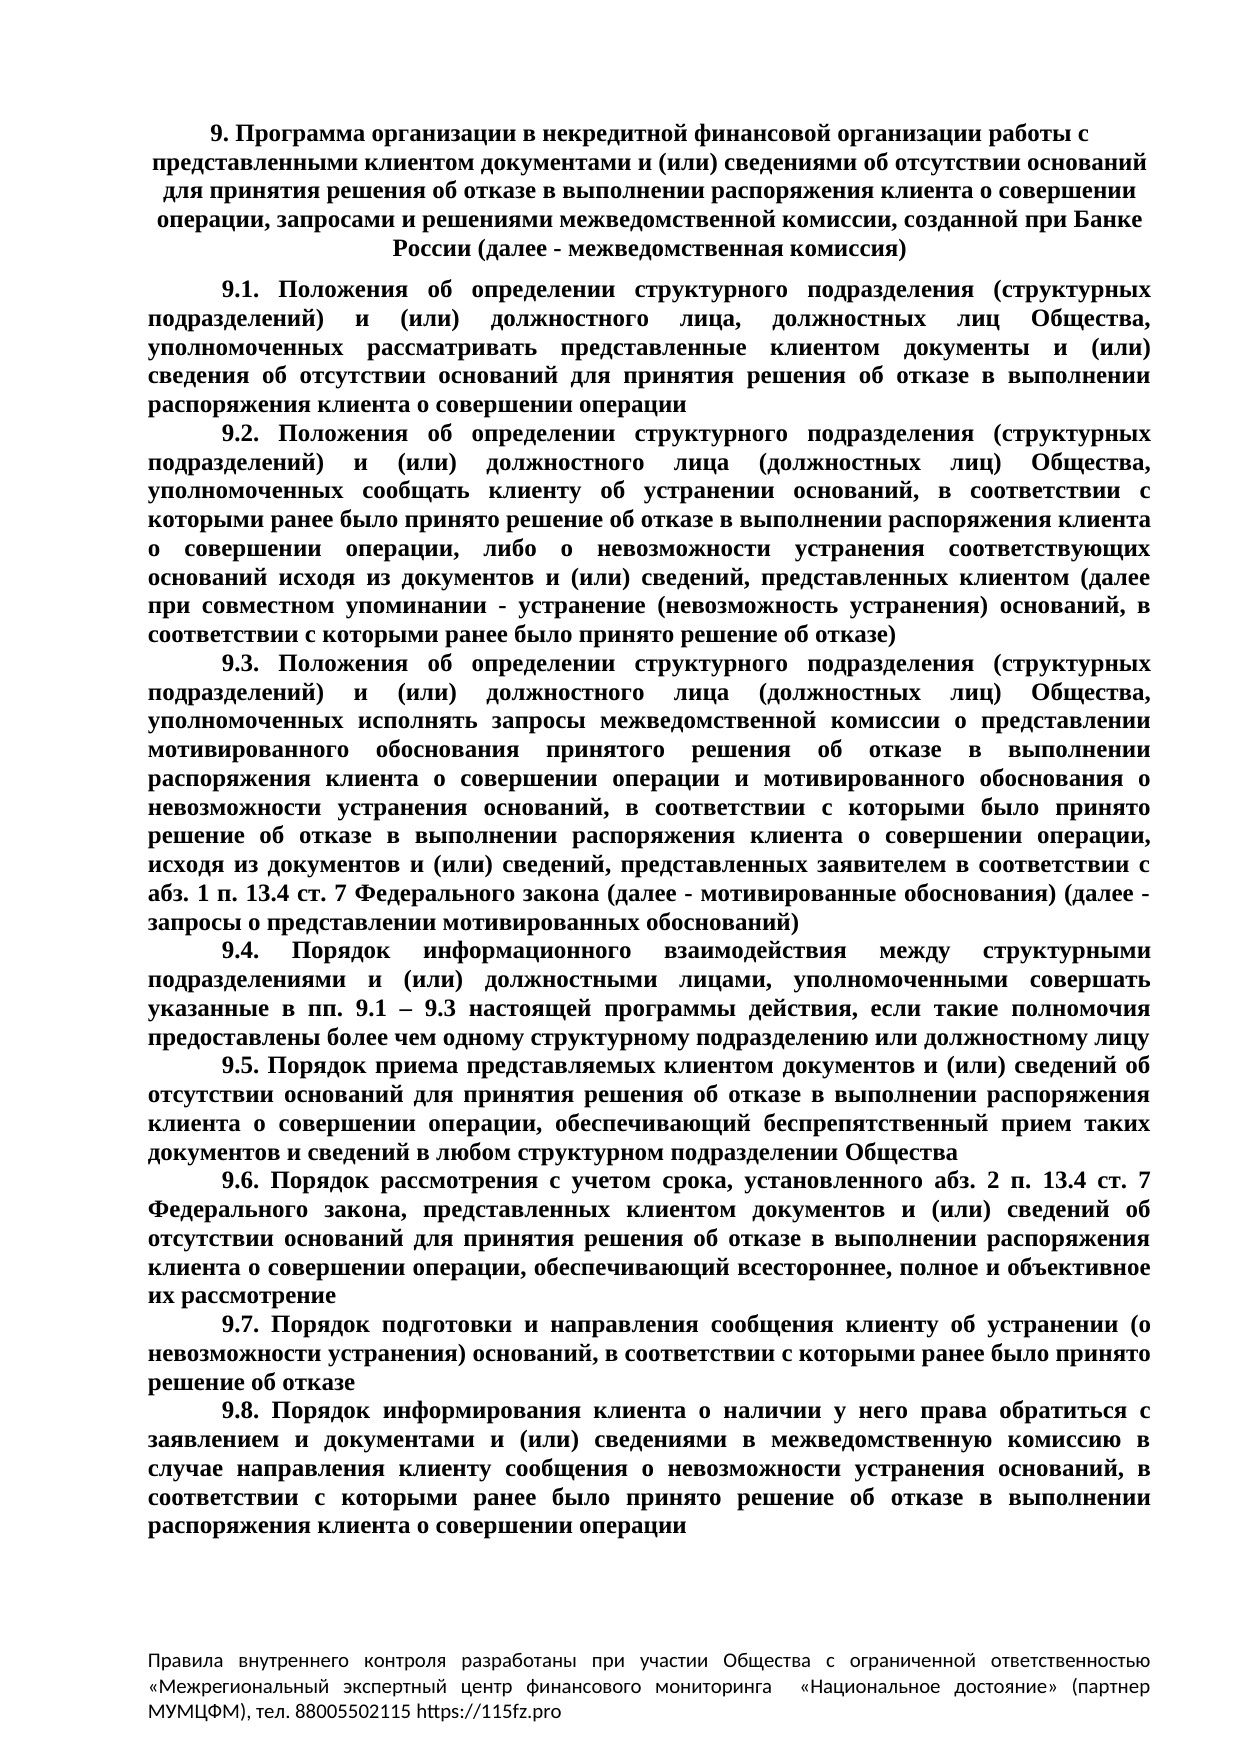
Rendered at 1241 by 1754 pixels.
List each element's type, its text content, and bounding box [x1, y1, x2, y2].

subtitle 9.7. Порядок подготовки и направления сообщения клиенту об устранении (о невозможности устранения) оснований, в соответствии с которыми ранее было принято решение об отказе [148, 1309, 1152, 1396]
subtitle 9.4. Порядок информационного взаимодействия между структурными подразделениями и (или) должностными лицами, уполномоченными совершать указанные в пп. 9.1 – 9.3 настоящей программы действия, если такие полномочия предоставлены более чем одному структурному подразделению или должностному лицу [148, 936, 1152, 1051]
subtitle 9.6. Порядок рассмотрения с учетом срока, установленного абз. 2 п. 13.4 ст. 7 Федерального закона, представленных клиентом документов и (или) сведений об отсутствии оснований для принятия решения об отказе в выполнении распоряжения клиента о совершении операции, обеспечивающий всестороннее, полное и объективное их рассмотрение [148, 1166, 1152, 1309]
subtitle 9.2. Положения об определении структурного подразделения (структурных подразделений) и (или) должностного лица (должностных лиц) Общества, уполномоченных сообщать клиенту об устранении оснований, в соответствии с которыми ранее было принято решение об отказе в выполнении распоряжения клиента о совершении операции, либо о невозможности устранения соответствующих оснований исходя из документов и (или) сведений, представленных клиентом (далее при совместном упоминании - устранение (невозможность устранения) оснований, в соответствии с которыми ранее было принято решение об отказе) [148, 418, 1152, 648]
subtitle 9.3. Положения об определении структурного подразделения (структурных подразделений) и (или) должностного лица (должностных лиц) Общества, уполномоченных исполнять запросы межведомственной комиссии о представлении мотивированного обоснования принятого решения об отказе в выполнении распоряжения клиента о совершении операции и мотивированного обоснования о невозможности устранения оснований, в соответствии с которыми было принято решение об отказе в выполнении распоряжения клиента о совершении операции, исходя из документов и (или) сведений, представленных заявителем в соответствии с абз. 1 п. 13.4 ст. 7 Федерального закона (далее - мотивированные обоснования) (далее - запросы о представлении мотивированных обоснований) [148, 648, 1152, 936]
subtitle 9.1. Положения об определении структурного подразделения (структурных подразделений) и (или) должностного лица, должностных лиц Общества, уполномоченных рассматривать представленные клиентом документы и (или) сведения об отсутствии оснований для принятия решения об отказе в выполнении распоряжения клиента о совершении операции [148, 274, 1152, 418]
subtitle 9.8. Порядок информирования клиента о наличии у него права обратиться с заявлением и документами и (или) сведениями в межведомственную комиссию в случае направления клиенту сообщения о невозможности устранения оснований, в соответствии с которыми ранее было принято решение об отказе в выполнении распоряжения клиента о совершении операции [148, 1396, 1152, 1539]
subtitle 9. Программа организации в некредитной финансовой организации работы с представленными клиентом документами и (или) сведениями об отсутствии оснований для принятия решения об отказе в выполнении распоряжения клиента о совершении операции, запросами и решениями межведомственной комиссии, созданной при Банке России (далее - межведомственная комиссия) [148, 118, 1152, 262]
subtitle 9.5. Порядок приема представляемых клиентом документов и (или) сведений об отсутствии оснований для принятия решения об отказе в выполнении распоряжения клиента о совершении операции, обеспечивающий беспрепятственный прием таких документов и сведений в любом структурном подразделении Общества [148, 1051, 1152, 1166]
